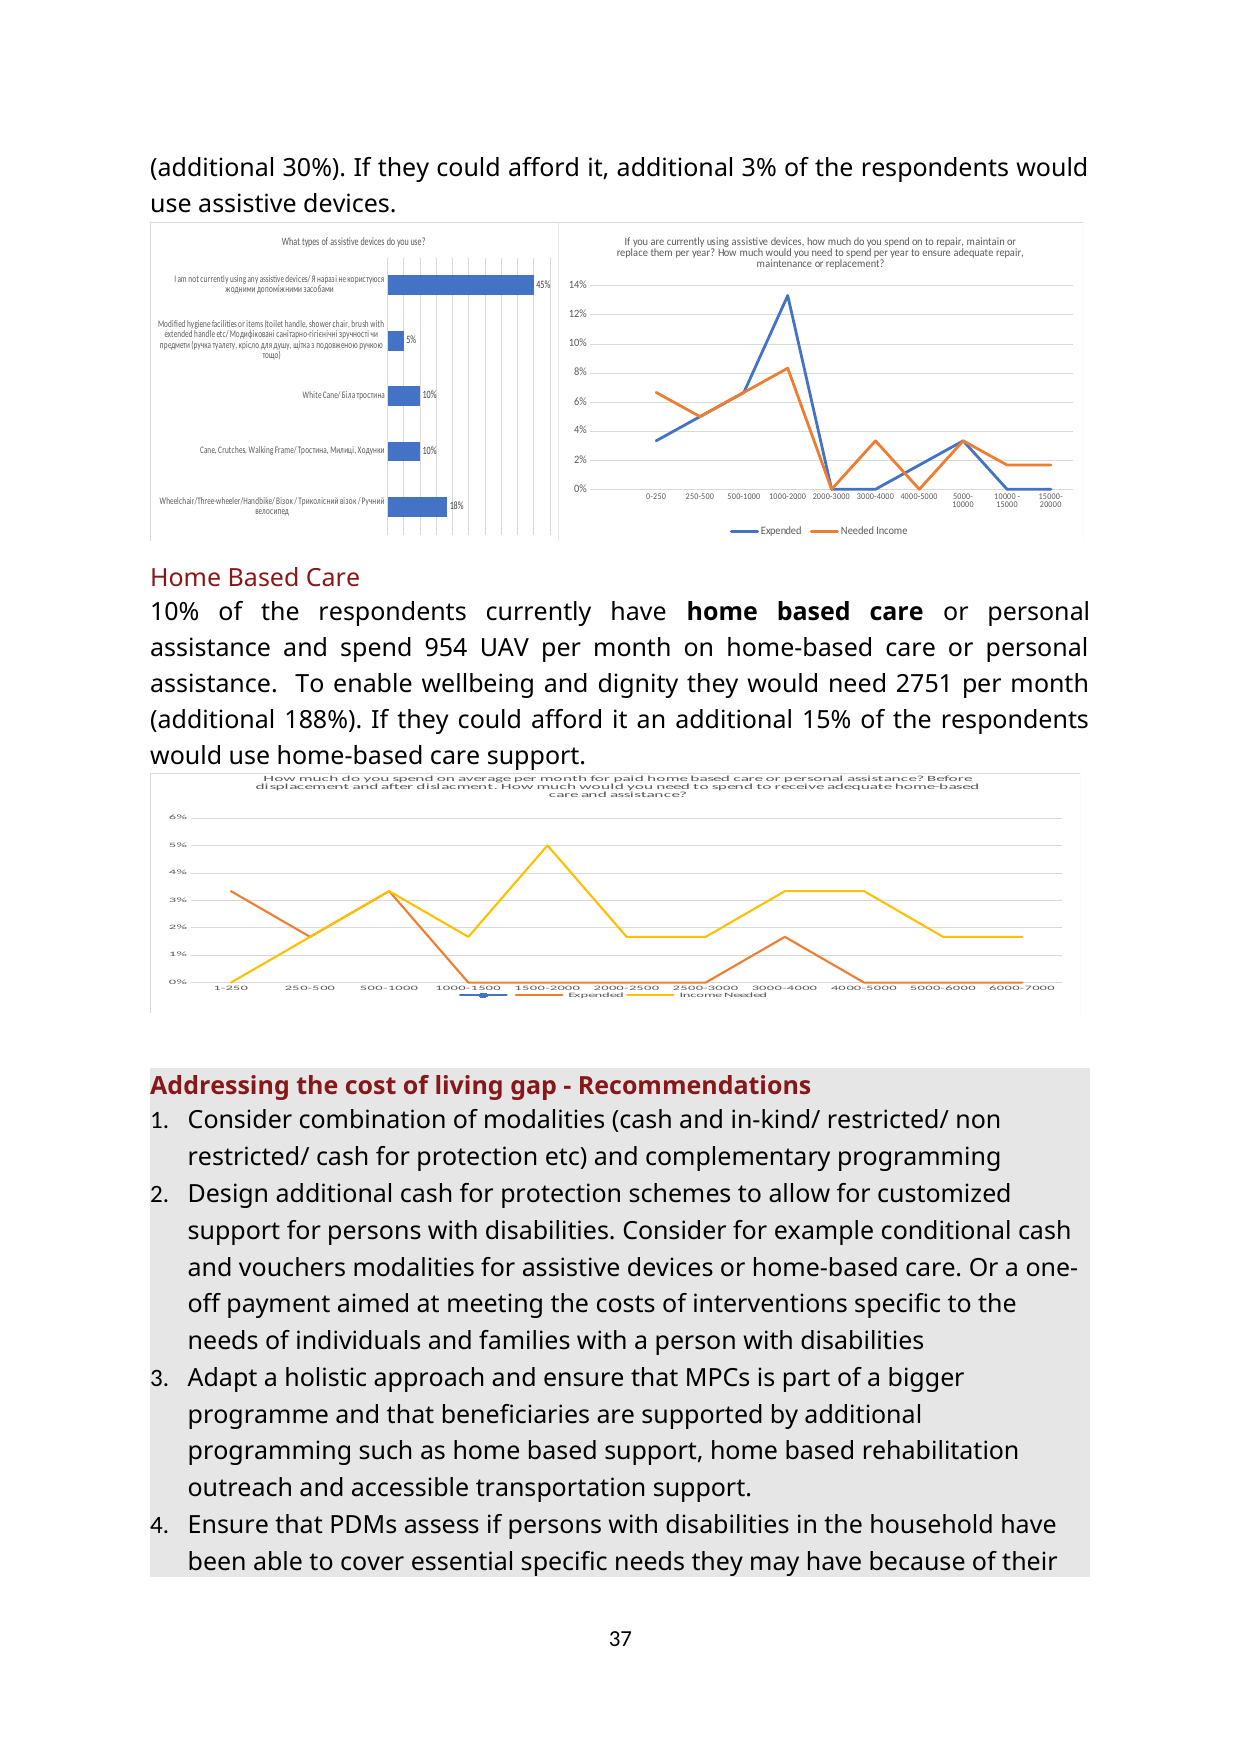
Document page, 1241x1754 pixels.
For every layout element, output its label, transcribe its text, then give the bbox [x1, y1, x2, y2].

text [150, 150, 1090, 220]
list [150, 1507, 1090, 1577]
text Addressing the cost of living gap - Recommendations [150, 1068, 1090, 1102]
list Design additional cash for protection schemes to allow for customized support for persons with disabilities. Consider for example conditional cash and vouchers modalities for assistive devices or home-based care. Or a one-off payment aimed at meeting the costs of interventions specific to the needs of individuals and families with a person with disabilities [150, 1176, 1090, 1357]
text Home Based Care [150, 559, 1090, 593]
list Consider combination of modalities (cash and in-kind/ restricted/ non restricted/ cash for protection etc) and complementary programming [150, 1102, 1090, 1173]
list Adapt a holistic approach and ensure that MPCs is part of a bigger programme and that beneficiaries are supported by additional programming such as home based support, home based rehabilitation outreach and accessible transportation support. [150, 1359, 1090, 1504]
text 10% of the respondents currently have home based care or personal assistance and spend 954 UAV per month on home-based care or personal assistance. To enable wellbeing and dignity they would need 2751 per month (additional 188%). If they could afford it an additional 15% of the respondents would use home-based care support. [150, 593, 1090, 772]
